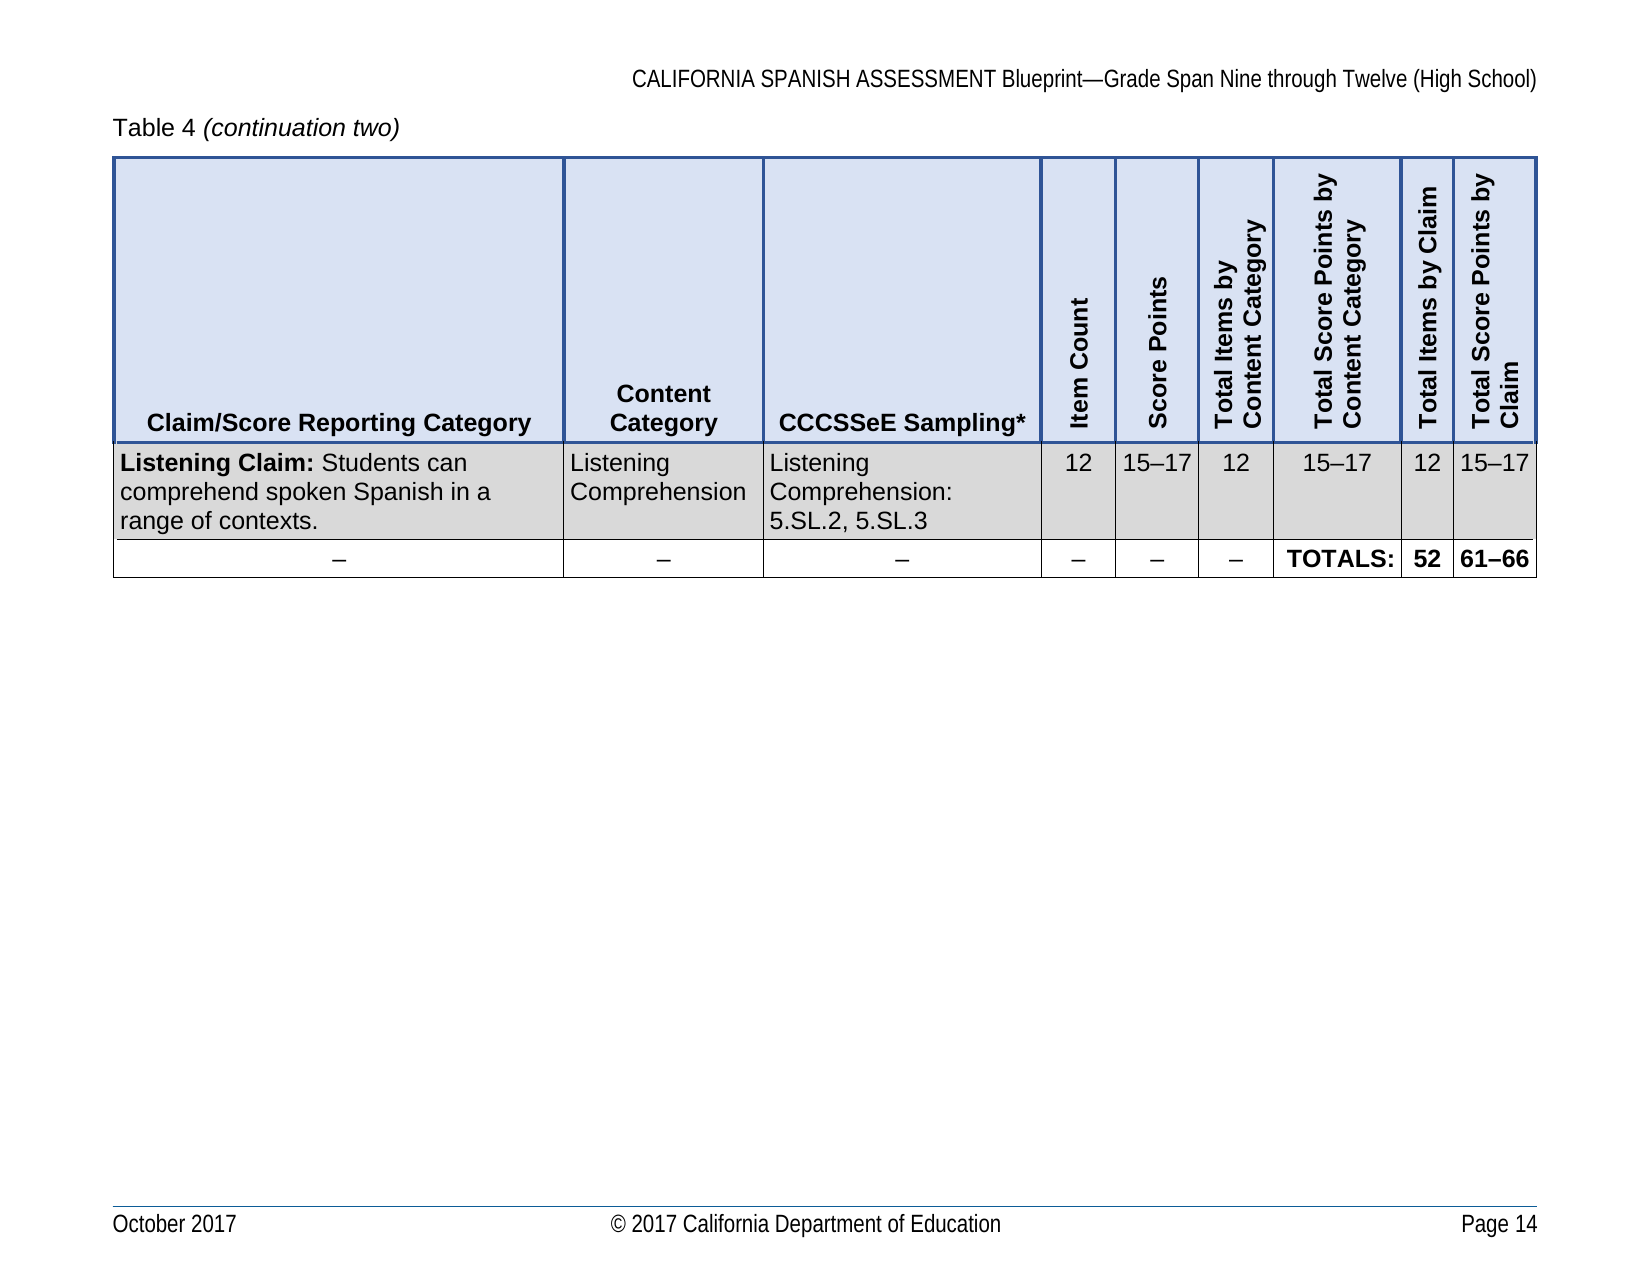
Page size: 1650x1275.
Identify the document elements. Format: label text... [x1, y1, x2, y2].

text Table 4 (continuation two) [112, 112, 1537, 141]
table_cell – [764, 540, 1041, 577]
table_cell 52 [1402, 540, 1453, 577]
table_cell 15–17 [1274, 444, 1401, 539]
table_header Total Score Points by Claim [1455, 159, 1534, 441]
table_cell 12 [1042, 444, 1115, 539]
table_cell 15–17 [1454, 441, 1536, 539]
table_cell TOTALS: [1274, 540, 1401, 577]
table_cell 15–17 [1116, 444, 1198, 539]
table_header Total Items by Claim [1403, 159, 1452, 441]
table_header CCCSSeE Sampling* [765, 159, 1039, 441]
table_cell 12 [1199, 444, 1273, 539]
table_header Item Count [1043, 159, 1114, 441]
table_cell Listening Comprehension [564, 444, 763, 539]
table_cell – [1116, 540, 1198, 577]
table_header Score Points [1117, 159, 1197, 441]
table_header Content Category [566, 159, 762, 441]
table_header Claim/Score Reporting Category [116, 159, 562, 441]
table_header Total Score Points by Content Category [1275, 159, 1399, 441]
table_cell 12 [1402, 444, 1453, 539]
table_cell 61–66 [1454, 539, 1536, 577]
table_cell – [564, 540, 763, 577]
table_header Total Items by Content Category [1200, 159, 1272, 441]
table_cell Listening Claim: Students can comprehend spoken Spanish in a range of contexts. [114, 442, 563, 539]
table_cell Listening Comprehension: 5.SL.2, 5.SL.3 [764, 444, 1041, 539]
table_cell – [1199, 540, 1273, 577]
table_cell – [114, 539, 563, 577]
table_cell – [1042, 540, 1115, 577]
